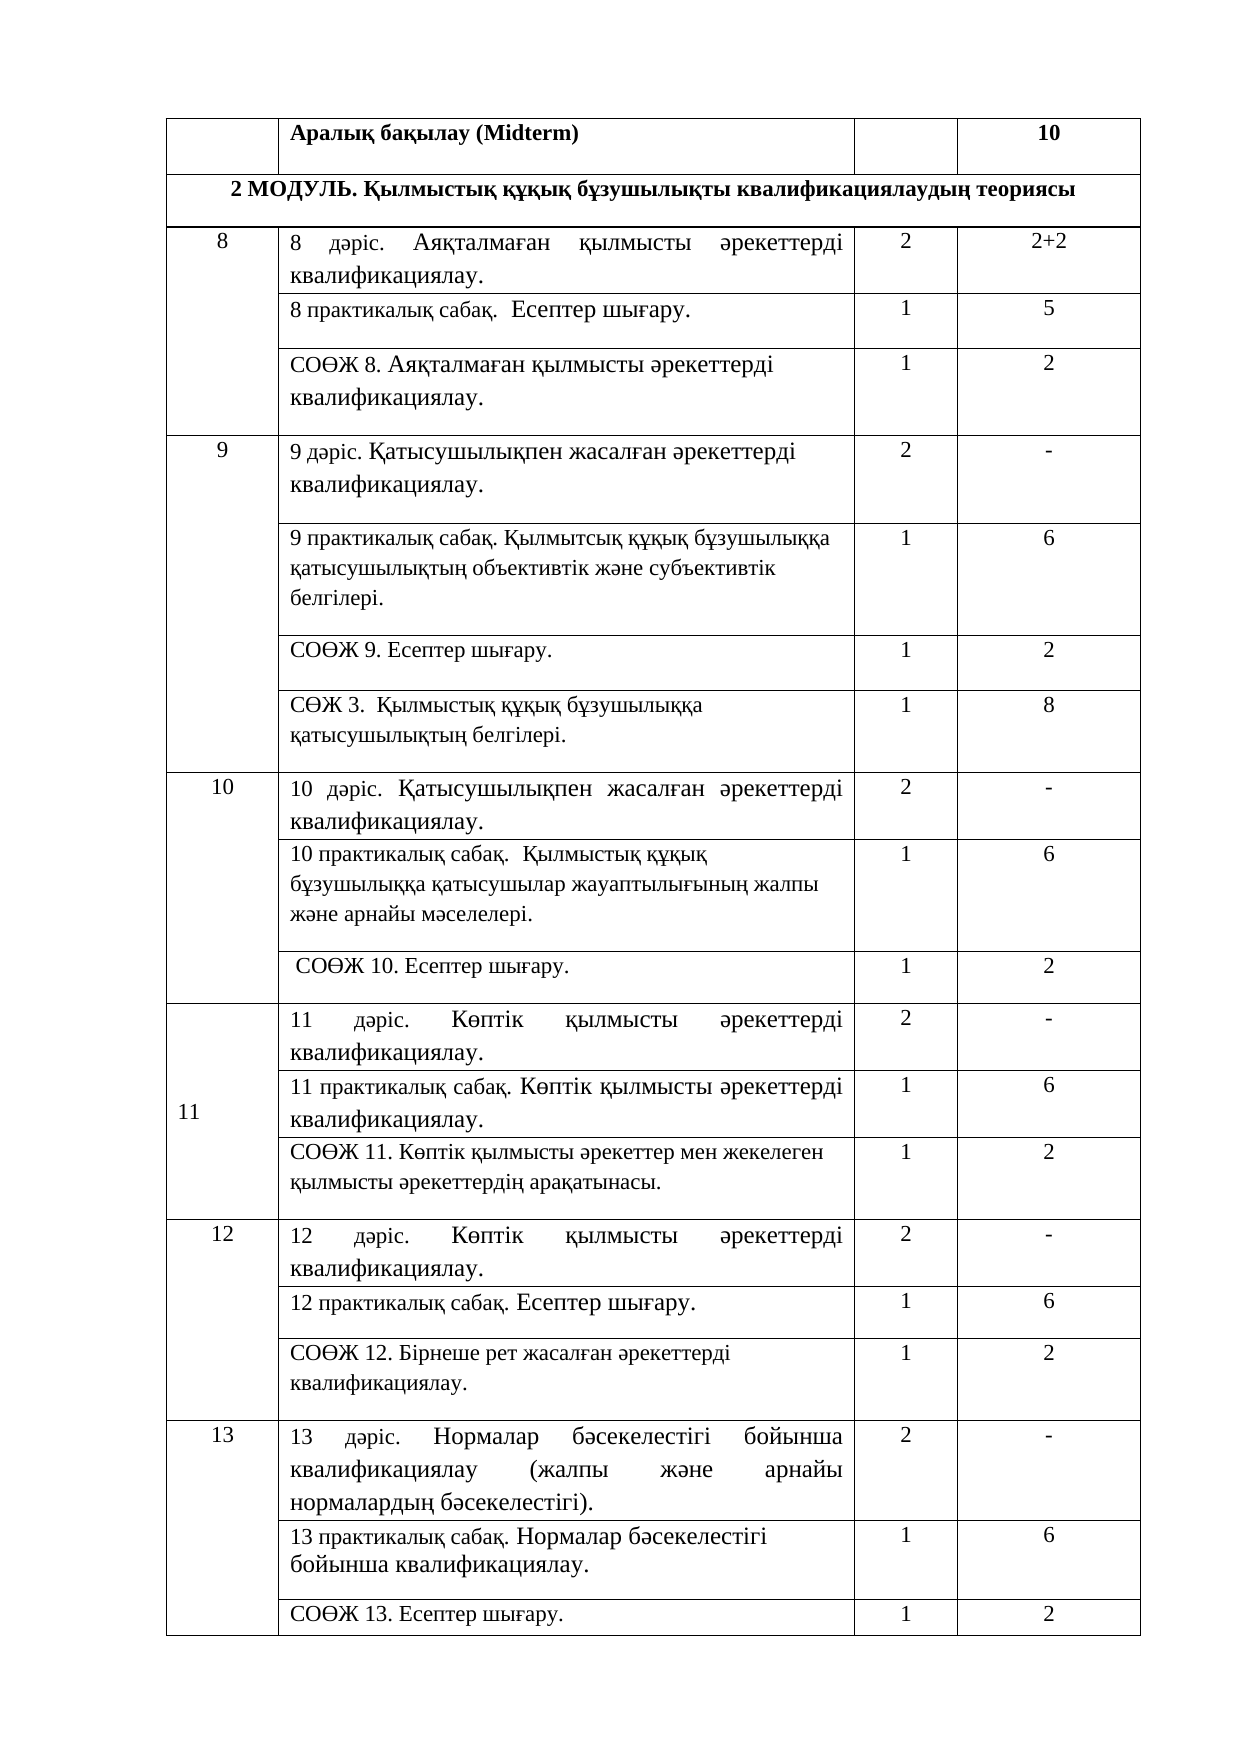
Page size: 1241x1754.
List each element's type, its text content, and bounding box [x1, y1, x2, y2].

table_cell Аралық бақылау (Midterm) [279, 119, 854, 174]
table_cell 1 [855, 1287, 957, 1338]
table_cell 9 дәріс. Қатысушылықпен жасалған әрекеттерді квалификациялау. [279, 436, 854, 523]
table_cell 11 [167, 1004, 278, 1219]
table_cell 1 [855, 1339, 957, 1420]
table_cell 11 практикалық сабақ. Көптік қылмысты әрекеттерді квалификациялау. [279, 1071, 854, 1137]
table_cell 6 [958, 840, 1140, 951]
table_cell - [958, 1220, 1140, 1286]
table_cell СОӨЖ 11. Көптік қылмысты әрекеттер мен жекелеген қылмысты әрекеттердің арақатынасы. [279, 1138, 854, 1219]
table_cell - [958, 436, 1140, 523]
table_cell 2 [958, 1600, 1140, 1635]
table_cell 9 практикалық сабақ. Қылмытсық құқық бұзушылыққа қатысушылықтың объективтік және субъективтік белгілері. [279, 524, 854, 635]
table_cell 1 [855, 524, 957, 635]
table_cell - [958, 773, 1140, 839]
table_cell 2 модуль. Қылмыстық құқық бұзушылықты квалификациялаудың теориясы [167, 175, 1140, 226]
table_cell 1 [855, 1071, 957, 1137]
table_cell 2 [958, 1339, 1140, 1420]
table_cell 6 [958, 1287, 1140, 1338]
table_cell 5 [958, 294, 1140, 348]
table_cell 1 [855, 349, 957, 435]
table_cell 2 [855, 1220, 957, 1286]
table_cell 2 [855, 1004, 957, 1070]
table_cell 2 [855, 773, 957, 839]
table_cell 2 [855, 1421, 957, 1520]
table_cell 10 дәріс. Қатысушылықпен жасалған әрекеттерді квалификациялау. [279, 773, 854, 839]
table_cell 2 [958, 636, 1140, 690]
table_cell 13 [167, 1421, 278, 1635]
table_cell 1 [855, 1521, 957, 1599]
table_cell 2 [855, 228, 957, 293]
table_cell 1 [855, 691, 957, 772]
table_cell 8 практикалық сабақ. Есептер шығару. [279, 294, 854, 348]
table_cell 1 [855, 1138, 957, 1219]
table_cell СОӨЖ 9. Есептер шығару. [279, 636, 854, 690]
table_cell СОӨЖ 12. Бірнеше рет жасалған әрекеттерді квалификациялау. [279, 1339, 854, 1420]
table_cell 8 [958, 691, 1140, 772]
table_cell 11 дәріс. Көптік қылмысты әрекеттерді квалификациялау. [279, 1004, 854, 1070]
table_cell 8 дәріс. Аяқталмаған қылмысты әрекеттерді квалификациялау. [279, 228, 854, 293]
table_cell 6 [958, 524, 1140, 635]
table_cell 10 [958, 119, 1140, 174]
table_cell 12 дәріс. Көптік қылмысты әрекеттерді квалификациялау. [279, 1220, 854, 1286]
table_cell 2 [958, 952, 1140, 1003]
table_cell 8 [167, 228, 278, 435]
table_cell 2 [855, 436, 957, 523]
table_cell 9 [167, 436, 278, 772]
table_cell 6 [958, 1521, 1140, 1599]
table_cell 13 практикалық сабақ. Нормалар бәсекелестігі бойынша квалификациялау. [279, 1521, 854, 1599]
table_cell 10 практикалық сабақ. Қылмыстық құқық бұзушылыққа қатысушылар жауаптылығының жалпы және арнайы мәселелері. [279, 840, 854, 951]
table_cell 1 [855, 1600, 957, 1635]
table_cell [279, 1600, 854, 1635]
table_cell - [958, 1004, 1140, 1070]
table_cell 13 дәріс. Нормалар бәсекелестігі бойынша квалификациялау (жалпы және арнайы нормалардың бәсекелестігі). [279, 1421, 854, 1520]
table_cell 6 [958, 1071, 1140, 1137]
table_cell 2 [958, 1138, 1140, 1219]
table_cell 1 [855, 840, 957, 951]
table_cell - [958, 1421, 1140, 1520]
table_cell СОӨЖ 10. Есептер шығару. [279, 952, 854, 1003]
table_cell 1 [855, 636, 957, 690]
table_cell 12 [167, 1220, 278, 1420]
table_cell 1 [855, 952, 957, 1003]
table_cell 2+2 [958, 228, 1140, 293]
table_cell СОӨЖ 8. Аяқталмаған қылмысты әрекеттерді квалификациялау. [279, 349, 854, 435]
table_cell [855, 119, 957, 174]
table_cell 2 [958, 349, 1140, 435]
table_cell 10 [167, 773, 278, 1003]
table_cell 1 [855, 294, 957, 348]
table_cell СӨЖ 3. Қылмыстық құқық бұзушылыққа қатысушылықтың белгілері. [279, 691, 854, 772]
table_cell 12 практикалық сабақ. Есептер шығару. [279, 1287, 854, 1338]
